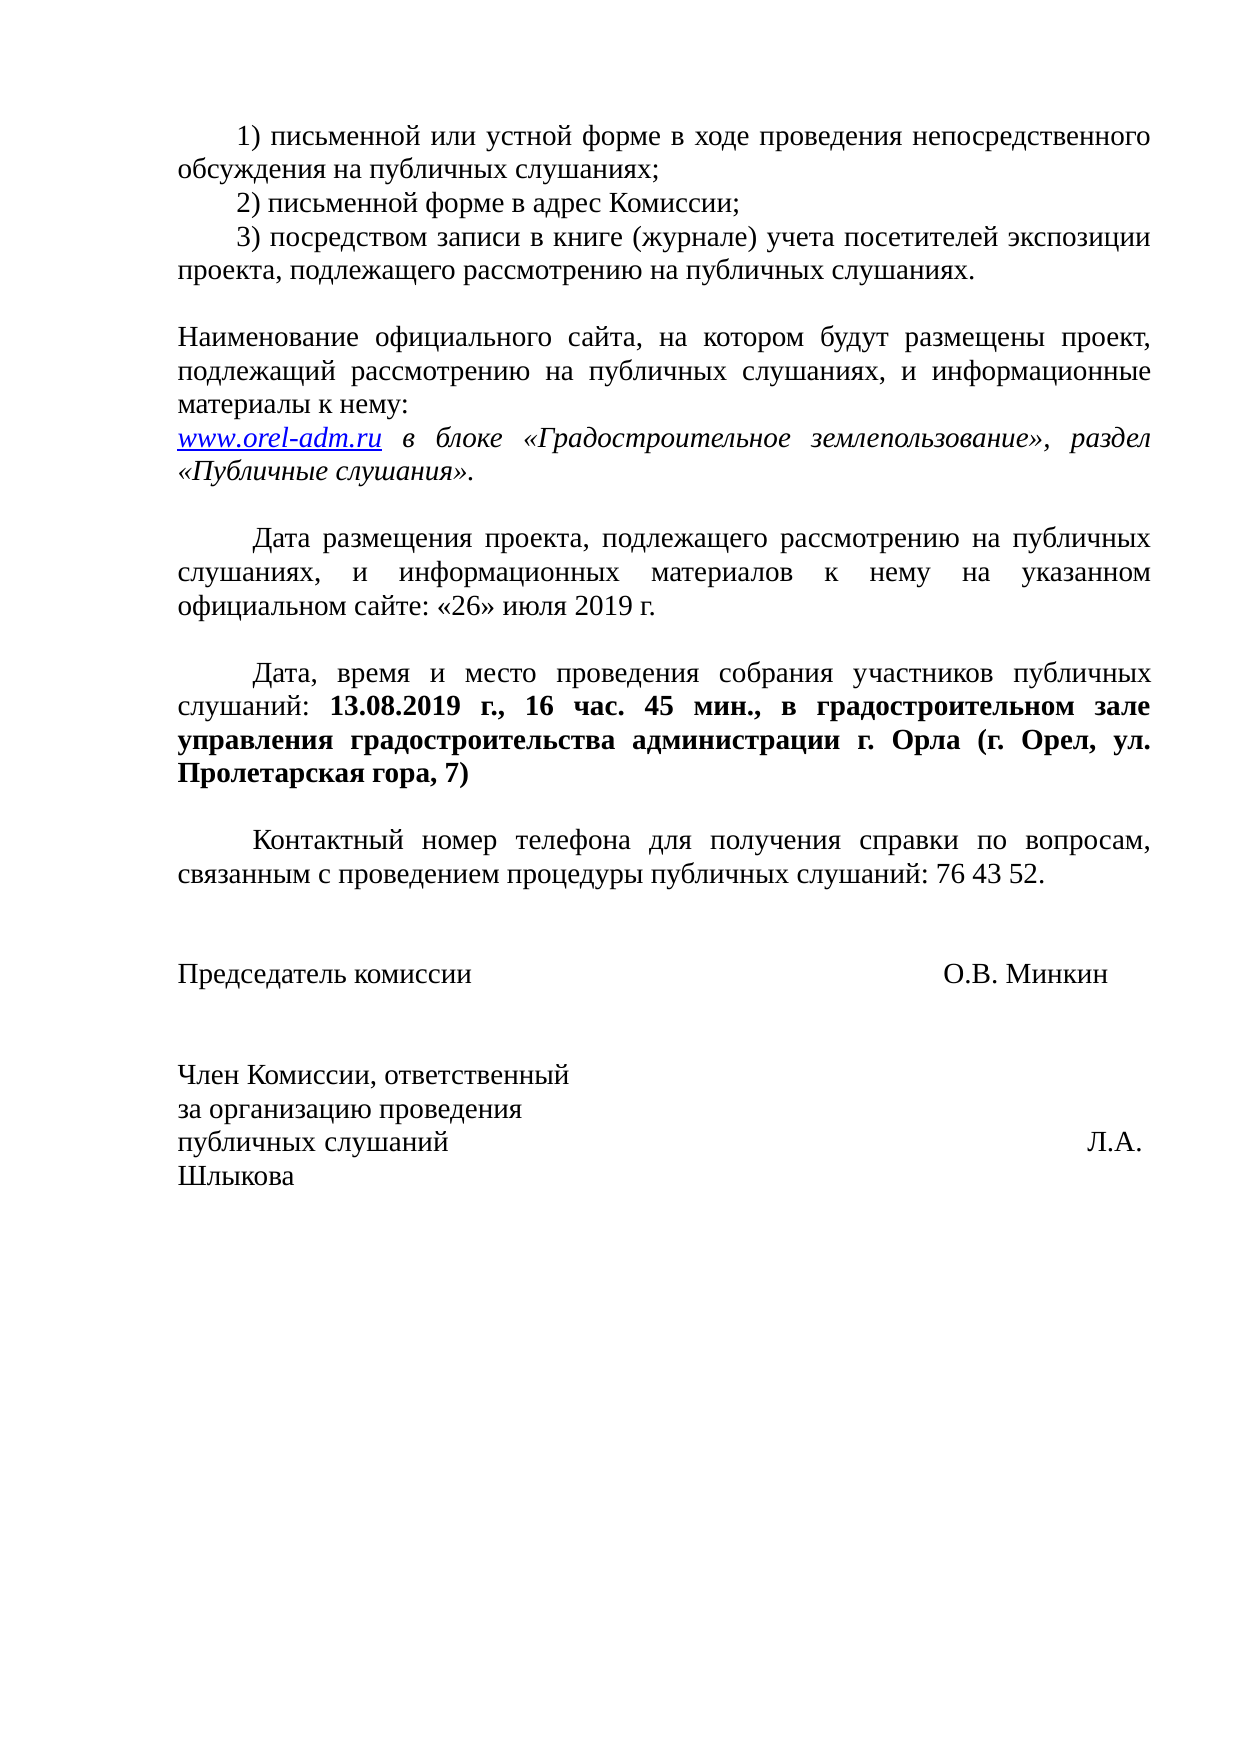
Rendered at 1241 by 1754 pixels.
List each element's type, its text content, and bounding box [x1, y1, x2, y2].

text 3) посредством записи в книге (журнале) учета посетителей экспозиции проекта, подлежащего рассмотрению на публичных слушаниях. [177, 219, 1152, 286]
text Председатель комиссии О.В. Минкин [177, 957, 1152, 990]
text Член Комиссии, ответственный [177, 1057, 1152, 1091]
text Наименование официального сайта, на котором будут размещены проект, подлежащий рассмотрению на публичных слушаниях, и информационные материалы к нему: [177, 319, 1152, 420]
text 1) письменной или устной форме в ходе проведения непосредственного обсуждения на публичных слушаниях; [177, 118, 1152, 185]
text www.orel-adm.ru в блоке «Градостроительное землепользование», раздел «Публичные слушания». [177, 420, 1152, 487]
text публичных слушаний Л.А. Шлыкова [177, 1124, 1152, 1191]
text Дата размещения проекта, подлежащего рассмотрению на публичных слушаниях, и информационных материалов к нему на указанном официальном сайте: «26» июля 2019 г. [177, 521, 1152, 621]
text 2) письменной форме в адрес Комиссии; [177, 185, 1152, 219]
text Дата, время и место проведения собрания участников публичных слушаний: 13.08.2019 г., 16 час. 45 мин., в градостроительном зале управления градостроительства администрации г. Орла (г. Орел, ул. Пролетарская гора, 7) [177, 655, 1152, 789]
text за организацию проведения [177, 1091, 1152, 1124]
text Контактный номер телефона для получения справки по вопросам, связанным с проведением процедуры публичных слушаний: 76 43 52. [177, 822, 1152, 889]
